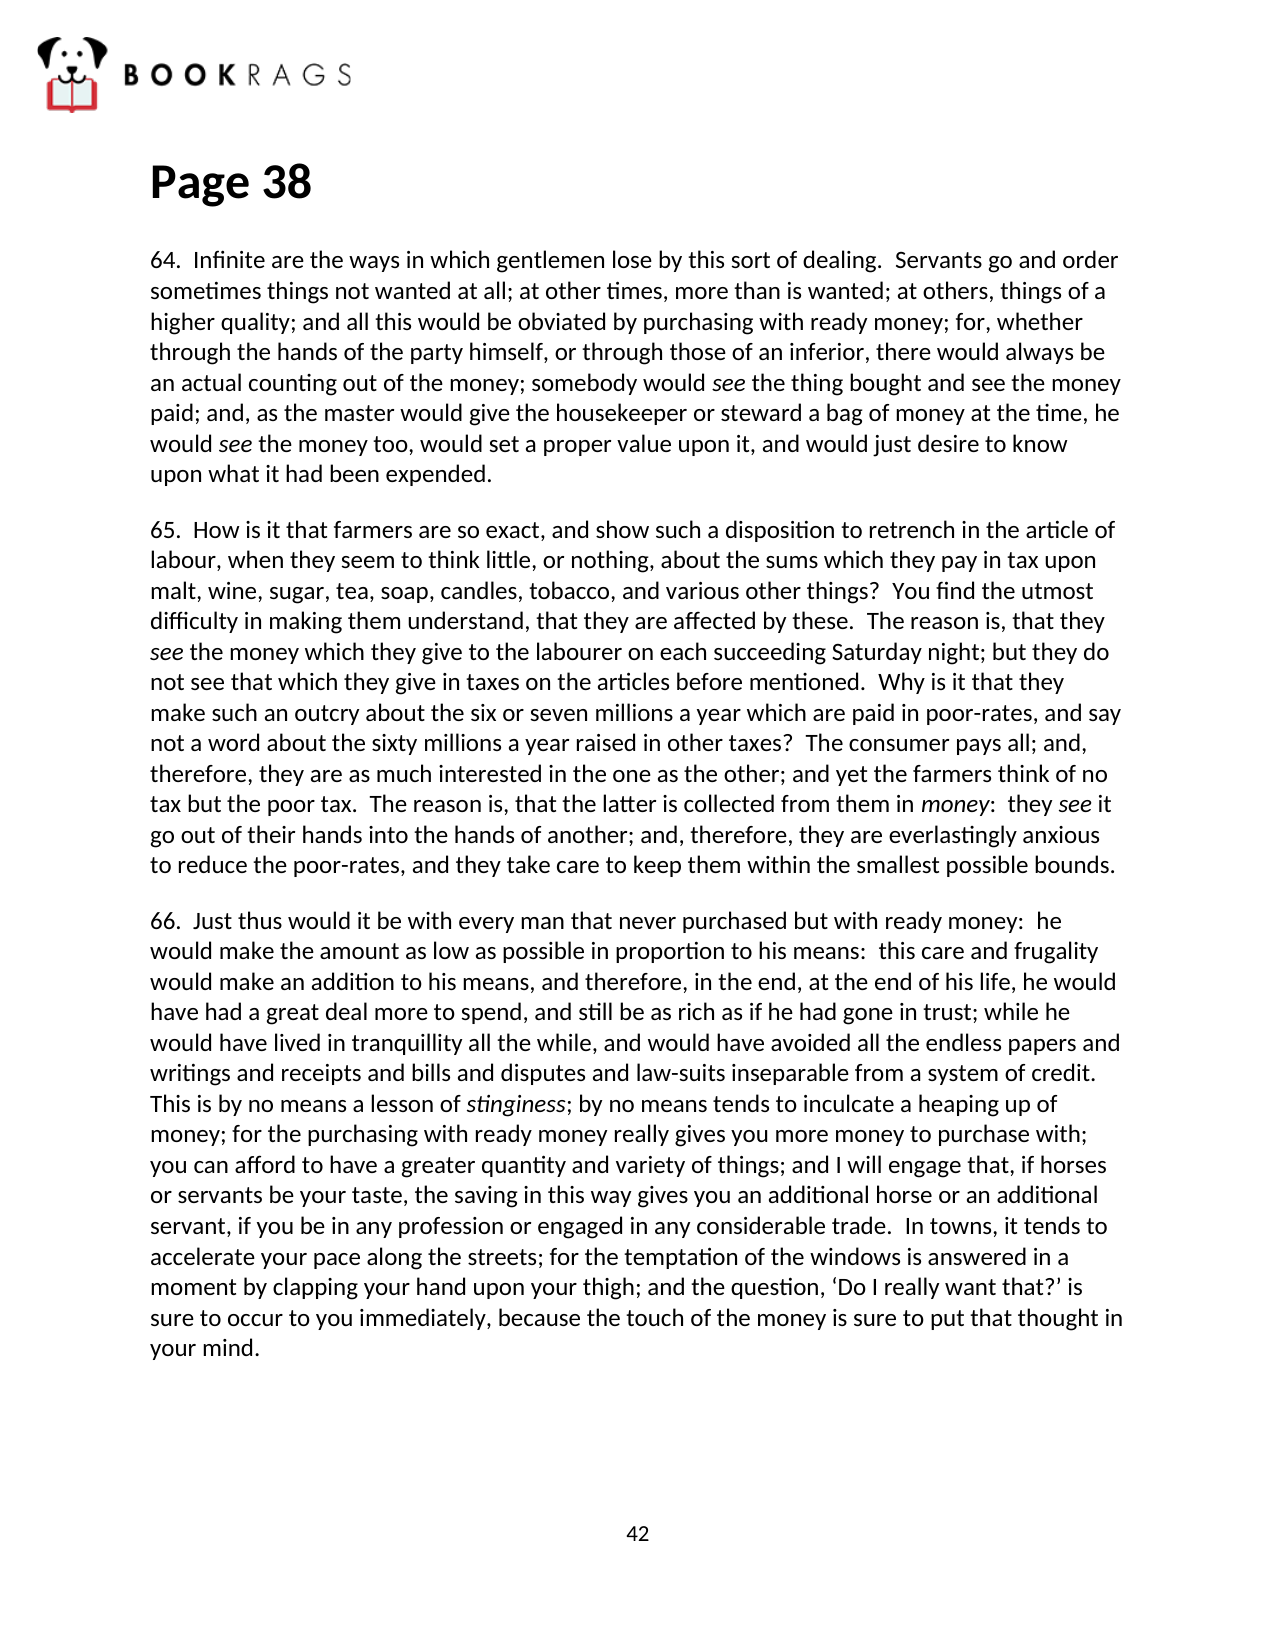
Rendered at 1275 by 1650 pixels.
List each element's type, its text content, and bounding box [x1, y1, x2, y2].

text 66. Just thus would it be with every man that never purchased but with ready money: he would make the amount as low as possible in proportion to his means: this care and frugality would make an addition to his means, and therefore, in the end, at the end of his life, he would have had a great deal more to spend, and still be as rich as if he had gone in trust; while he would have lived in tranquillity all the while, and would have avoided all the endless papers and writings and receipts and bills and disputes and law-suits inseparable from a system of credit. This is by no means a lesson of stinginess; by no means tends to inculcate a heaping up of money; for the purchasing with ready money really gives you more money to purchase with; you can afford to have a greater quantity and variety of things; and I will engage that, if horses or servants be your taste, the saving in this way gives you an additional horse or an additional servant, if you be in any profession or engaged in any considerable trade. In towns, it tends to accelerate your pace along the streets; for the temptation of the windows is answered in a moment by clapping your hand upon your thigh; and the question, ‘Do I really want that?’ is sure to occur to you immediately, because the touch of the money is sure to put that thought in your mind. [150, 905, 1125, 1363]
picture [37, 37, 351, 113]
text 65. How is it that farmers are so exact, and show such a disposition to retrench in the article of labour, when they seem to think little, or nothing, about the sums which they pay in tax upon malt, wine, sugar, tea, soap, candles, tobacco, and various other things? You find the utmost difficulty in making them understand, that they are affected by these. The reason is, that they see the money which they give to the labourer on each succeeding Saturday night; but they do not see that which they give in taxes on the articles before mentioned. Why is it that they make such an outcry about the six or seven millions a year which are paid in poor-rates, and say not a word about the sixty millions a year raised in other taxes? The consumer pays all; and, therefore, they are as much interested in the one as the other; and yet the farmers think of no tax but the poor tax. The reason is, that the latter is collected from them in money: they see it go out of their hands into the hands of another; and, therefore, they are everlastingly anxious to reduce the poor-rates, and they take care to keep them within the smallest possible bounds. [150, 514, 1125, 880]
text Page 38 [150, 150, 1125, 211]
text 64. Infinite are the ways in which gentlemen lose by this sort of dealing. Servants go and order sometimes things not wanted at all; at other times, more than is wanted; at others, things of a higher quality; and all this would be obviated by purchasing with ready money; for, whether through the hands of the party himself, or through those of an inferior, there would always be an actual counting out of the money; somebody would see the thing bought and see the money paid; and, as the master would give the housekeeper or steward a bag of money at the time, he would see the money too, would set a proper value upon it, and would just desire to know upon what it had been expended. [150, 244, 1125, 489]
